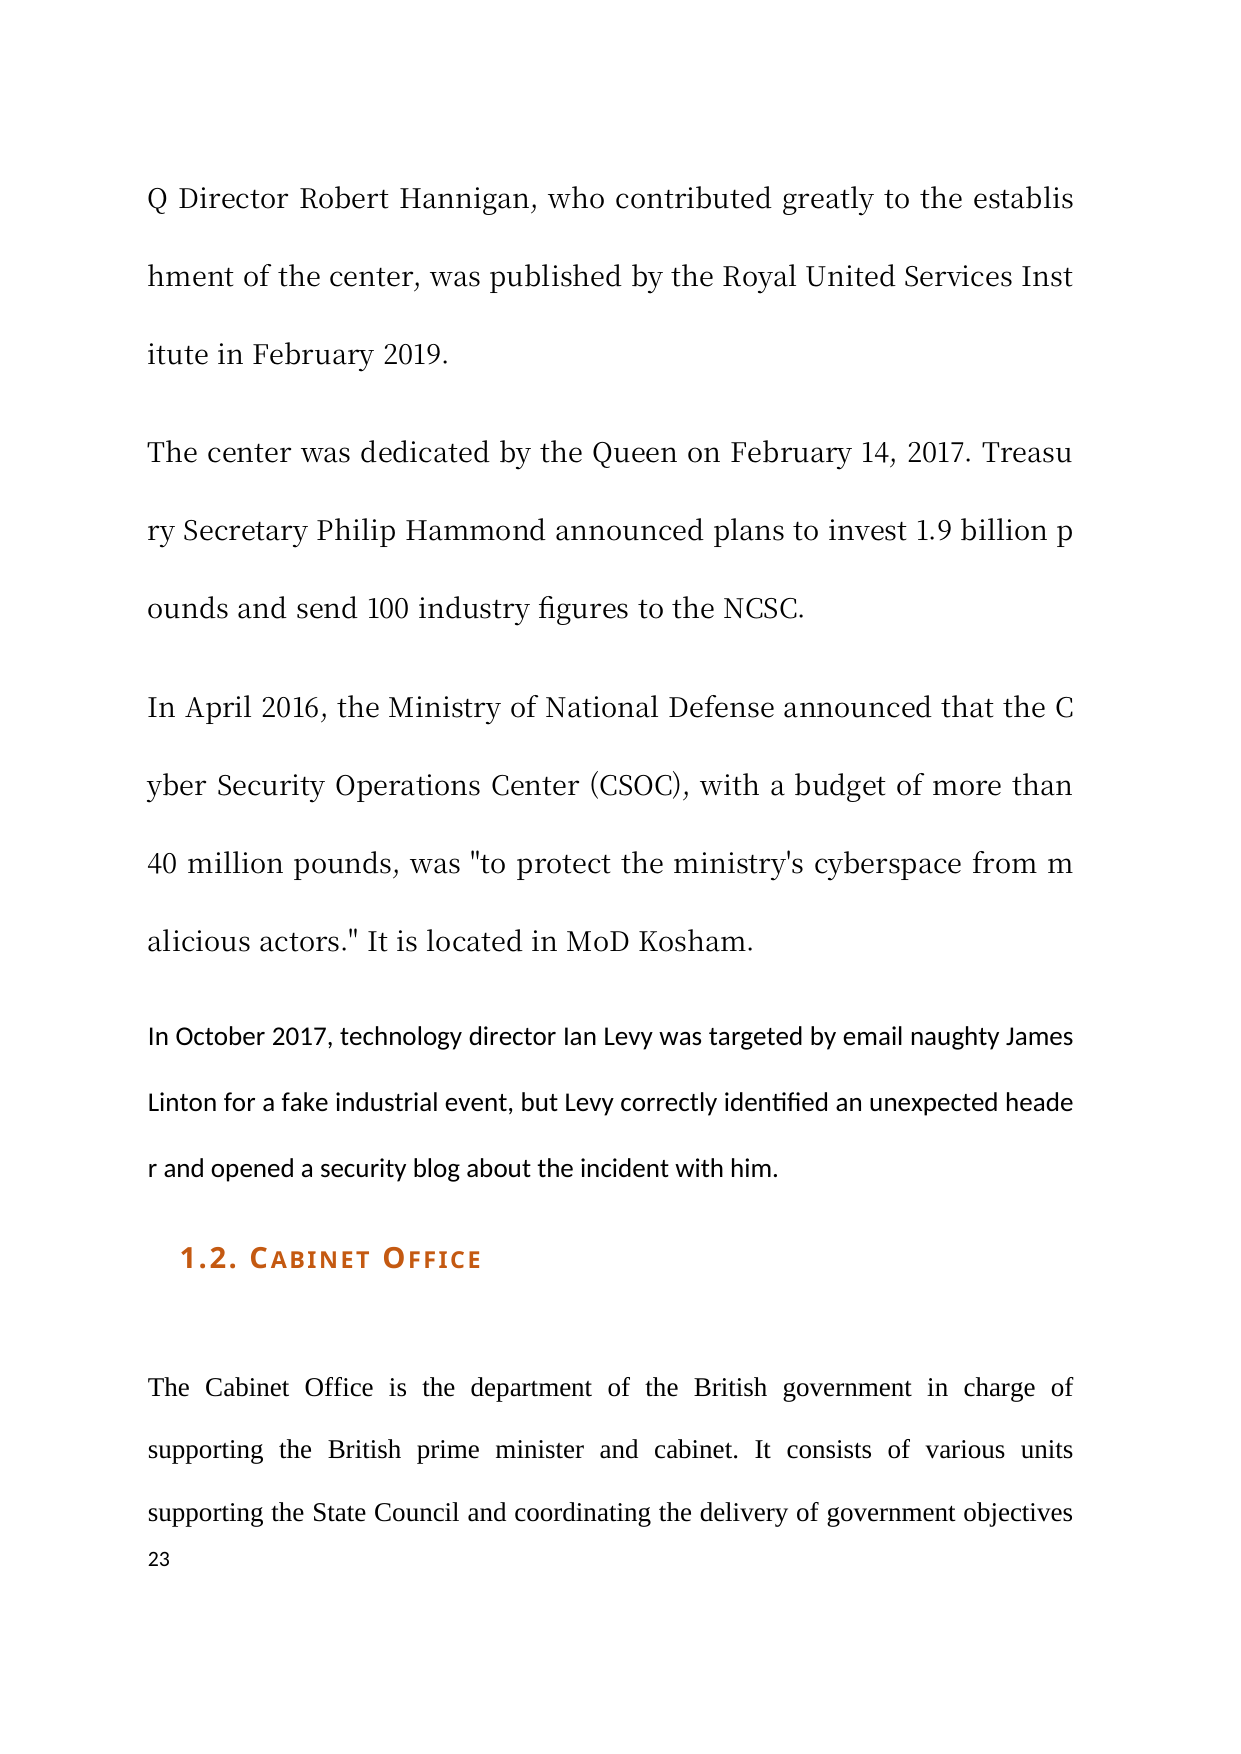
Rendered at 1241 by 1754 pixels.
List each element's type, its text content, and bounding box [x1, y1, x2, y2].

text In October 2017, technology director Ian Levy was targeted by email naughty James Linton for a fake industrial event, but Levy correctly identified an unexpected header and opened a security blog about the incident with him. [148, 1019, 1075, 1184]
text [148, 1371, 1075, 1527]
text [148, 177, 1075, 372]
text In April 2016, the Ministry of National Defense announced that the Cyber Security Operations Center (CSOC), with a budget of more than 40 million pounds, was "to protect the ministry's cyberspace from malicious actors." It is located in MoD Kosham. [148, 686, 1075, 959]
subtitle 1.2. Cabinet Office [148, 1238, 1075, 1277]
text The center was dedicated by the Queen on February 14, 2017. Treasury Secretary Philip Hammond announced plans to invest 1.9 billion pounds and send 100 industry figures to the NCSC. [148, 432, 1075, 627]
